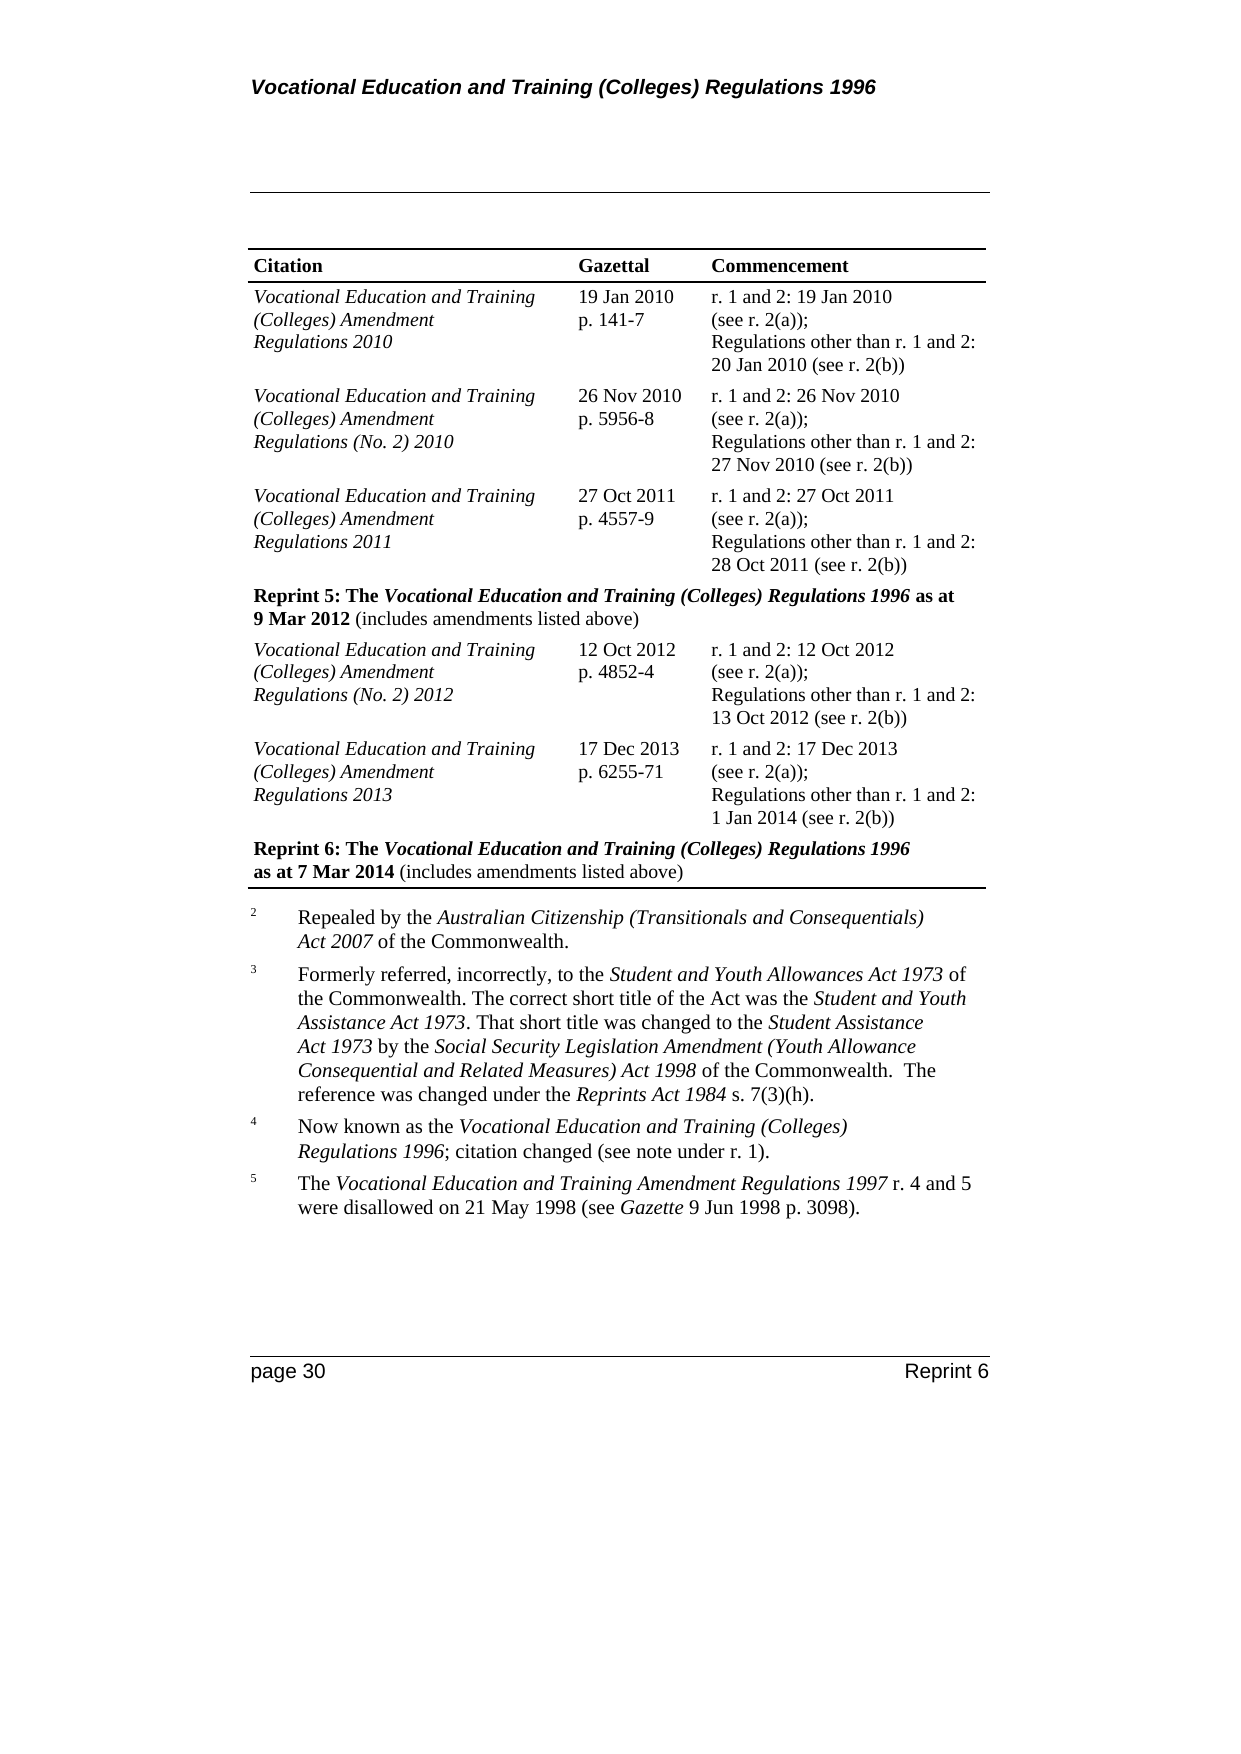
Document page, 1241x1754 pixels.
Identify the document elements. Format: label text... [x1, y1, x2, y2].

table_cell 12 Oct 2012 p. 4852-4 [572, 634, 705, 733]
table_cell 27 Oct 2011 p. 4557-9 [572, 480, 705, 579]
table_cell Vocational Education and Training (Colleges) Amendment Regulations 2013 [248, 733, 572, 833]
table_header Commencement [705, 250, 986, 281]
table_cell Reprint 5: The Vocational Education and Training (Colleges) Regulations 1996 as at 9 Mar 2012 (includes amendments listed above) [248, 580, 986, 633]
text 4 Now known as the Vocational Education and Training (Colleges) Regulations 1996; citation changed (see note under r. 1). [250, 1114, 990, 1163]
table_cell Vocational Education and Training (Colleges) Amendment Regulations 2010 [248, 283, 572, 380]
table_cell r. 1 and 2: 12 Oct 2012 (see r. 2(a)); Regulations other than r. 1 and 2: 13 Oct 2012 (see r. 2(b)) [705, 634, 986, 733]
table_cell r. 1 and 2: 17 Dec 2013 (see r. 2(a)); Regulations other than r. 1 and 2: 1 Jan 2014 (see r. 2(b)) [705, 733, 986, 833]
text 5 The Vocational Education and Training Amendment Regulations 1997 r. 4 and 5 were disallowed on 21 May 1998 (see Gazette 9 Jun 1998 p. 3098). [250, 1171, 990, 1219]
table_header Citation [248, 250, 572, 281]
text 3 Formerly referred, incorrectly, to the Student and Youth Allowances Act 1973 of the Commonwealth. The correct short title of the Act was the Student and Youth Assistance Act 1973. That short title was changed to the Student Assistance Act 1973 by the Social Security Legislation Amendment (Youth Allowance Consequential and Related Measures) Act 1998 of the Commonwealth. The reference was changed under the Reprints Act 1984 s. 7(3)(h). [250, 962, 990, 1106]
table_cell r. 1 and 2: 26 Nov 2010 (see r. 2(a)); Regulations other than r. 1 and 2: 27 Nov 2010 (see r. 2(b)) [705, 380, 986, 480]
table_header Gazettal [572, 250, 705, 281]
table_cell 17 Dec 2013 p. 6255-71 [572, 733, 705, 833]
table_cell Vocational Education and Training (Colleges) Amendment Regulations 2011 [248, 480, 572, 579]
text 2 Repealed by the Australian Citizenship (Transitionals and Consequentials) Act 2007 of the Commonwealth. [250, 905, 990, 953]
table_cell Vocational Education and Training (Colleges) Amendment Regulations (No. 2) 2012 [248, 634, 572, 733]
table_cell r. 1 and 2: 19 Jan 2010 (see r. 2(a)); Regulations other than r. 1 and 2: 20 Jan 2010 (see r. 2(b)) [705, 283, 986, 380]
table_cell 19 Jan 2010 p. 141-7 [572, 283, 705, 380]
table_cell 26 Nov 2010 p. 5956-8 [572, 380, 705, 480]
table_cell Reprint 6: The Vocational Education and Training (Colleges) Regulations 1996 as at 7 Mar 2014 (includes amendments listed above) [248, 833, 986, 887]
table_cell Vocational Education and Training (Colleges) Amendment Regulations (No. 2) 2010 [248, 380, 572, 480]
table_cell r. 1 and 2: 27 Oct 2011 (see r. 2(a)); Regulations other than r. 1 and 2: 28 Oct 2011 (see r. 2(b)) [705, 480, 986, 579]
